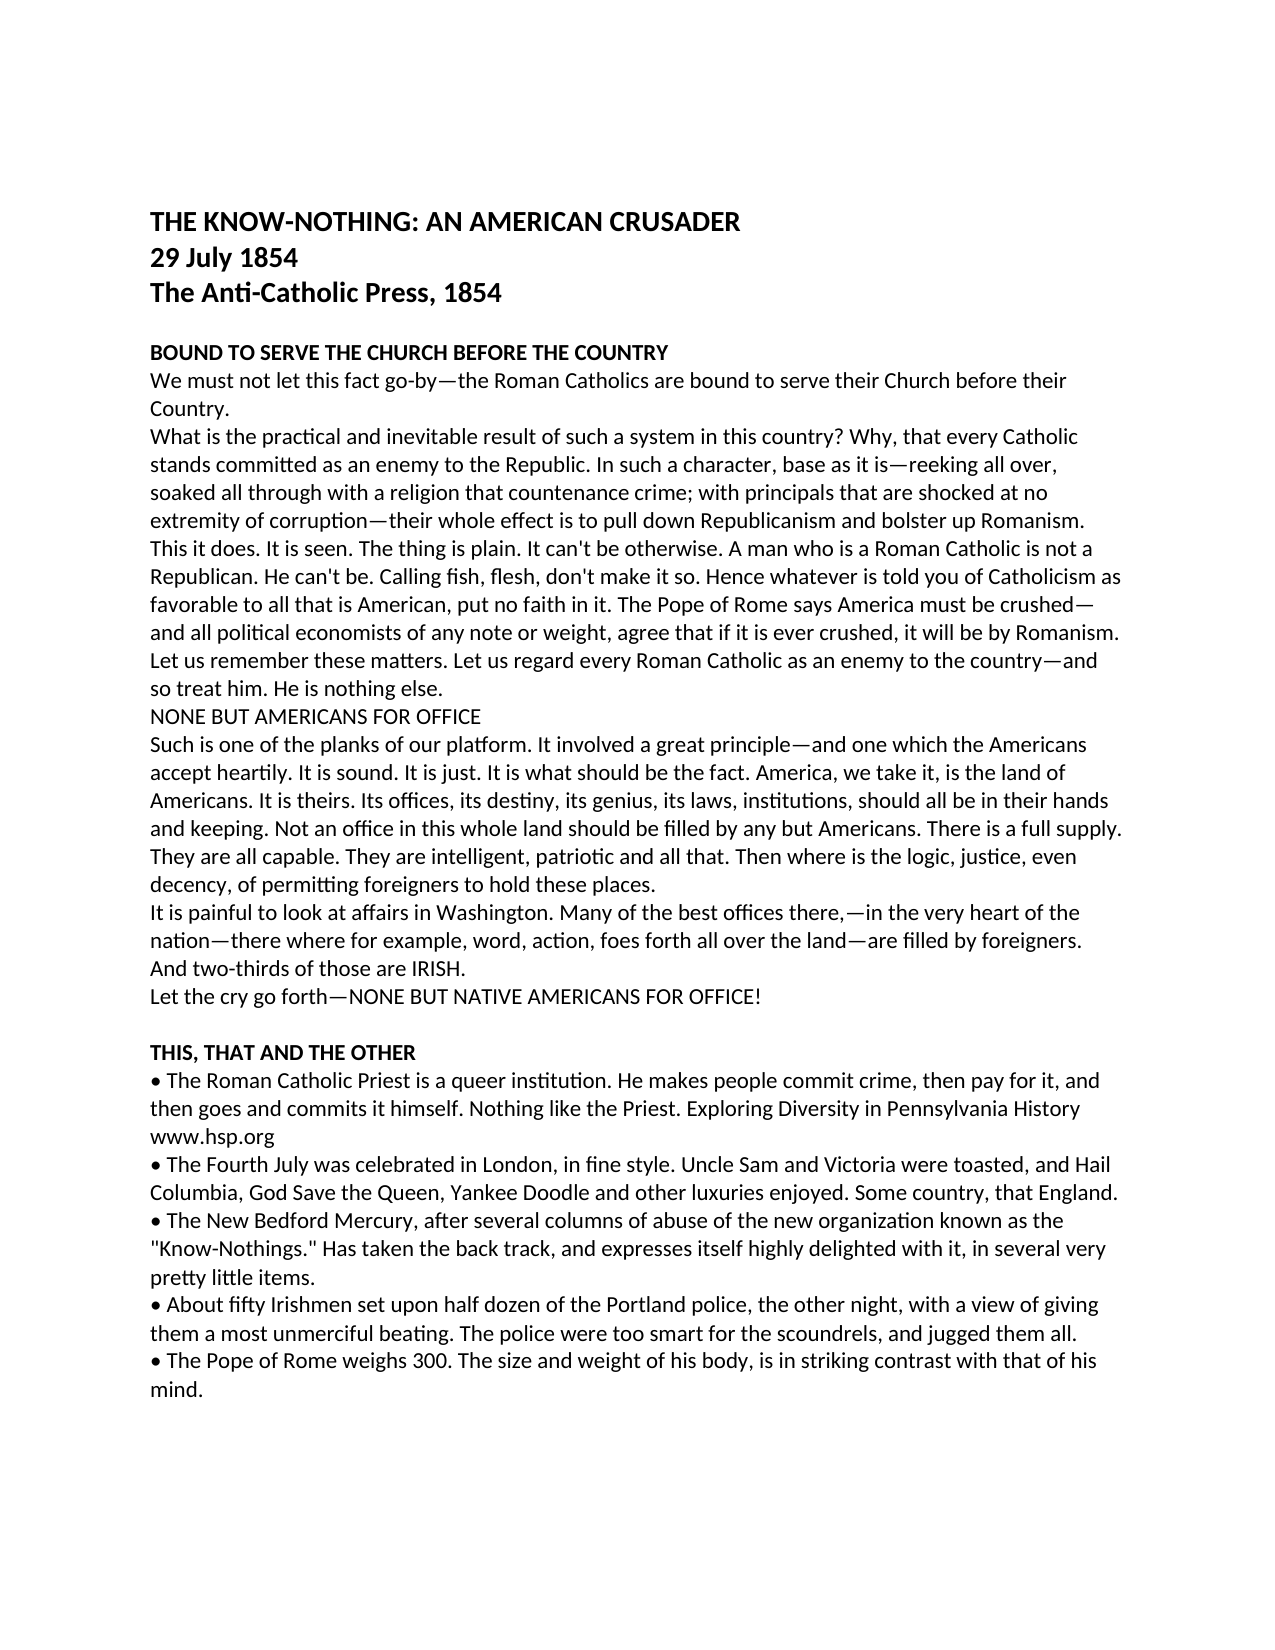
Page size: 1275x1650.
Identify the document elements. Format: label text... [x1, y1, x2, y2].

text Let us remember these matters. Let us regard every Roman Catholic as an enemy to the country—and so treat him. He is nothing else. [150, 646, 1125, 702]
text Such is one of the planks of our platform. It involved a great principle—and one which the Americans accept heartily. It is sound. It is just. It is what should be the fact. America, we take it, is the land of Americans. It is theirs. Its offices, its destiny, its genius, its laws, institutions, should all be in their hands and keeping. Not an office in this whole land should be filled by any but Americans. There is a full supply. They are all capable. They are intelligent, patriotic and all that. Then where is the logic, justice, even decency, of permitting foreigners to hold these places. [150, 730, 1125, 898]
text What is the practical and inevitable result of such a system in this country? Why, that every Catholic stands committed as an enemy to the Republic. In such a character, base as it is—reeking all over, soaked all through with a religion that countenance crime; with principals that are shocked at no extremity of corruption—their whole effect is to pull down Republicanism and bolster up Romanism. This it does. It is seen. The thing is plain. It can't be otherwise. A man who is a Roman Catholic is not a Republican. He can't be. Calling fish, flesh, don't make it so. Hence whatever is told you of Catholicism as favorable to all that is American, put no faith in it. The Pope of Rome says America must be crushed—and all political economists of any note or weight, agree that if it is ever crushed, it will be by Romanism. [150, 422, 1125, 646]
text • The New Bedford Mercury, after several columns of abuse of the new organization known as the "Know-Nothings." Has taken the back track, and expresses itself highly delighted with it, in several very pretty little items. [150, 1207, 1125, 1291]
text We must not let this fact go-by—the Roman Catholics are bound to serve their Church before their Country. [150, 366, 1125, 422]
text • About fifty Irishmen set upon half dozen of the Portland police, the other night, with a view of giving them a most unmerciful beating. The police were too smart for the scoundrels, and jugged them all. [150, 1291, 1125, 1347]
text THIS, THAT AND THE OTHER [150, 1038, 1125, 1066]
text • The Fourth July was celebrated in London, in fine style. Uncle Sam and Victoria were toasted, and Hail Columbia, God Save the Queen, Yankee Doodle and other luxuries enjoyed. Some country, that England. [150, 1151, 1125, 1207]
text 29 July 1854 [150, 239, 1125, 274]
text It is painful to look at affairs in Washington. Many of the best offices there,—in the very heart of the nation—there where for example, word, action, foes forth all over the land—are filled by foreigners. And two-thirds of those are IRISH. [150, 898, 1125, 982]
text • The Roman Catholic Priest is a queer institution. He makes people commit crime, then pay for it, and then goes and commits it himself. Nothing like the Priest. Exploring Diversity in Pennsylvania History www.hsp.org [150, 1066, 1125, 1151]
text Let the cry go forth—NONE BUT NATIVE AMERICANS FOR OFFICE! [150, 982, 1125, 1010]
text The Anti-Catholic Press, 1854 [150, 274, 1125, 310]
text BOUND TO SERVE THE CHURCH BEFORE THE COUNTRY [150, 338, 1125, 366]
text THE KNOW-NOTHING: AN AMERICAN CRUSADER [150, 203, 1125, 239]
text • The Pope of Rome weighs 300. The size and weight of his body, is in striking contrast with that of his mind. [150, 1347, 1125, 1403]
text NONE BUT AMERICANS FOR OFFICE [150, 702, 1125, 730]
